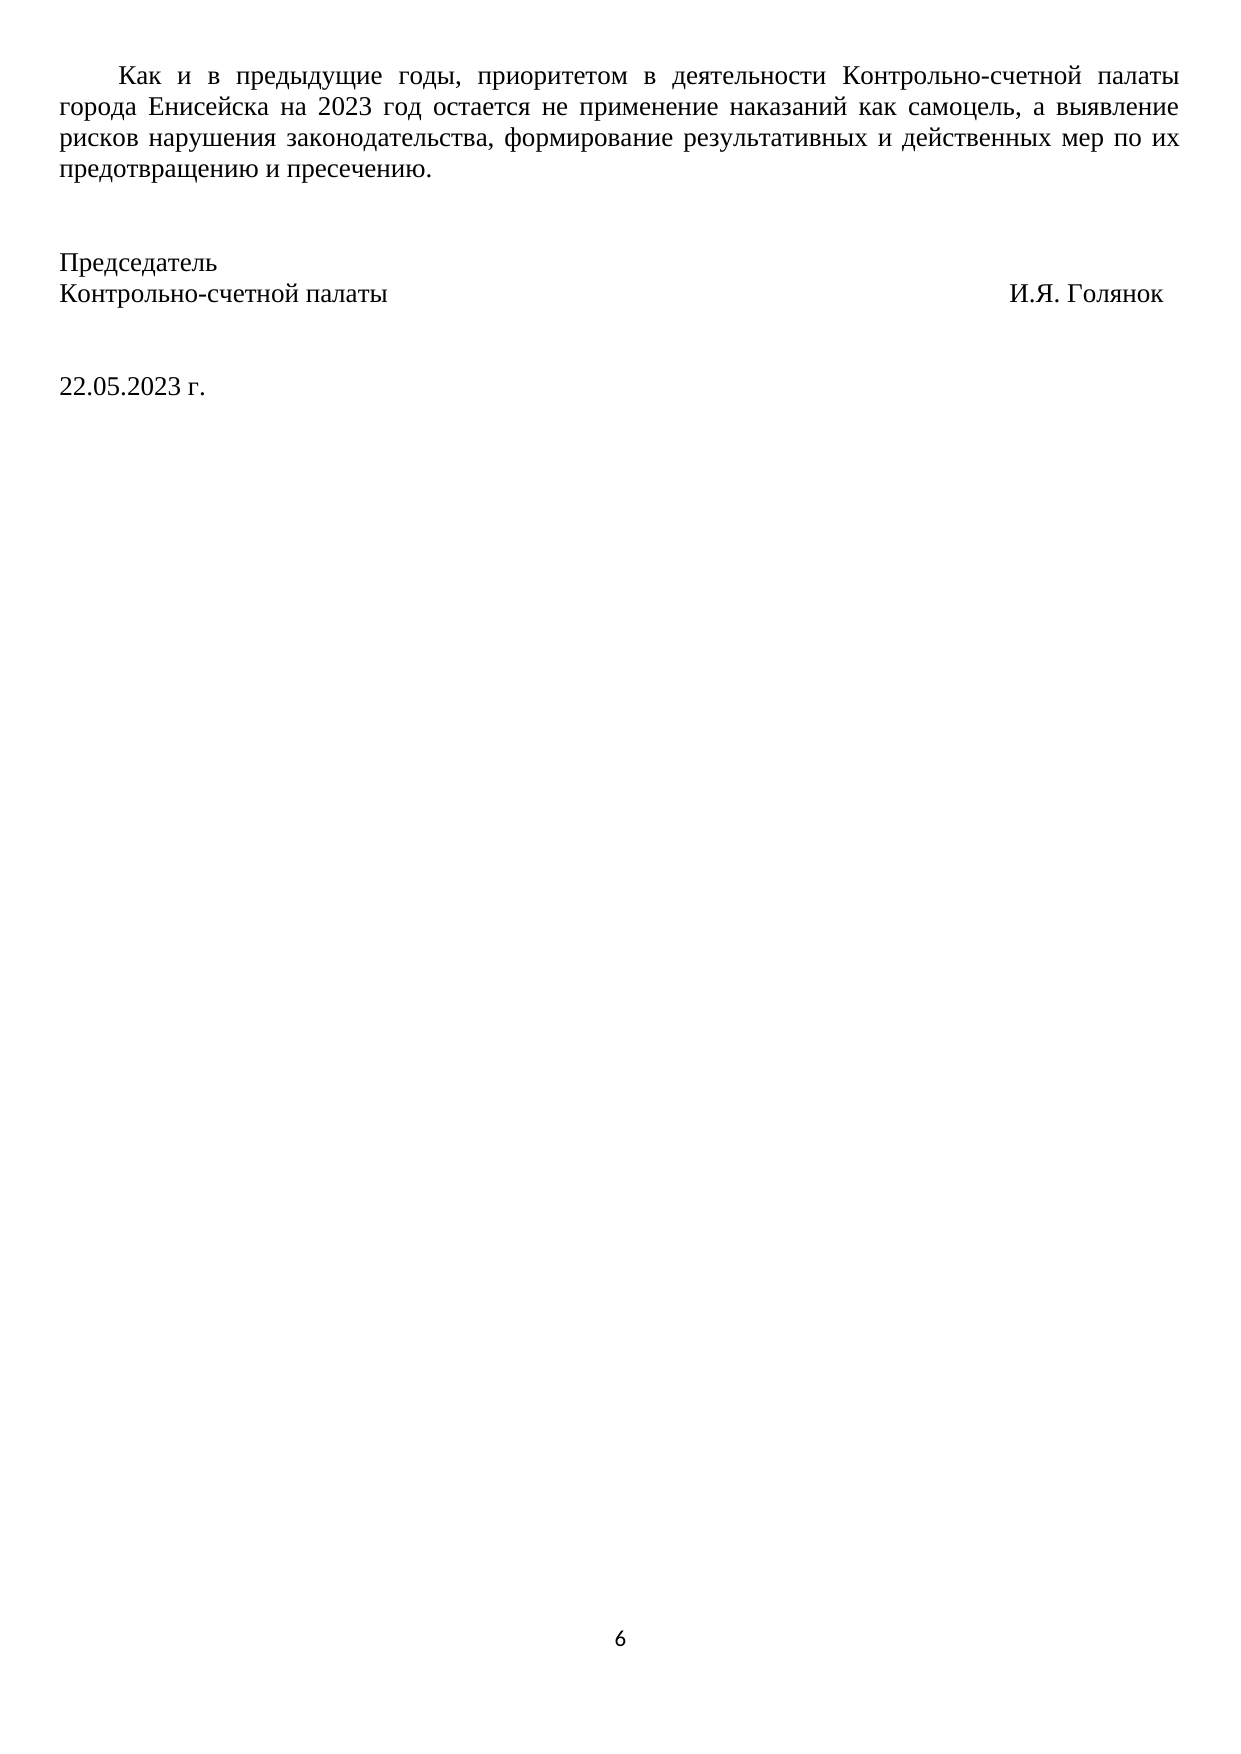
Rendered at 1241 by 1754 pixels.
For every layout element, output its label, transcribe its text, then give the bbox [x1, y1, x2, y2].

text Председатель [59, 246, 1181, 277]
text 22.05.2023 г. [59, 371, 1181, 402]
text Контрольно-счетной палаты И.Я. Голянок [59, 277, 1181, 308]
text Как и в предыдущие годы, приоритетом в деятельности Контрольно-счетной палаты города Енисейска на 2023 год остается не применение наказаний как самоцель, а выявление рисков нарушения законодательства, формирование результативных и действенных мер по их предотвращению и пресечению. [59, 59, 1181, 184]
